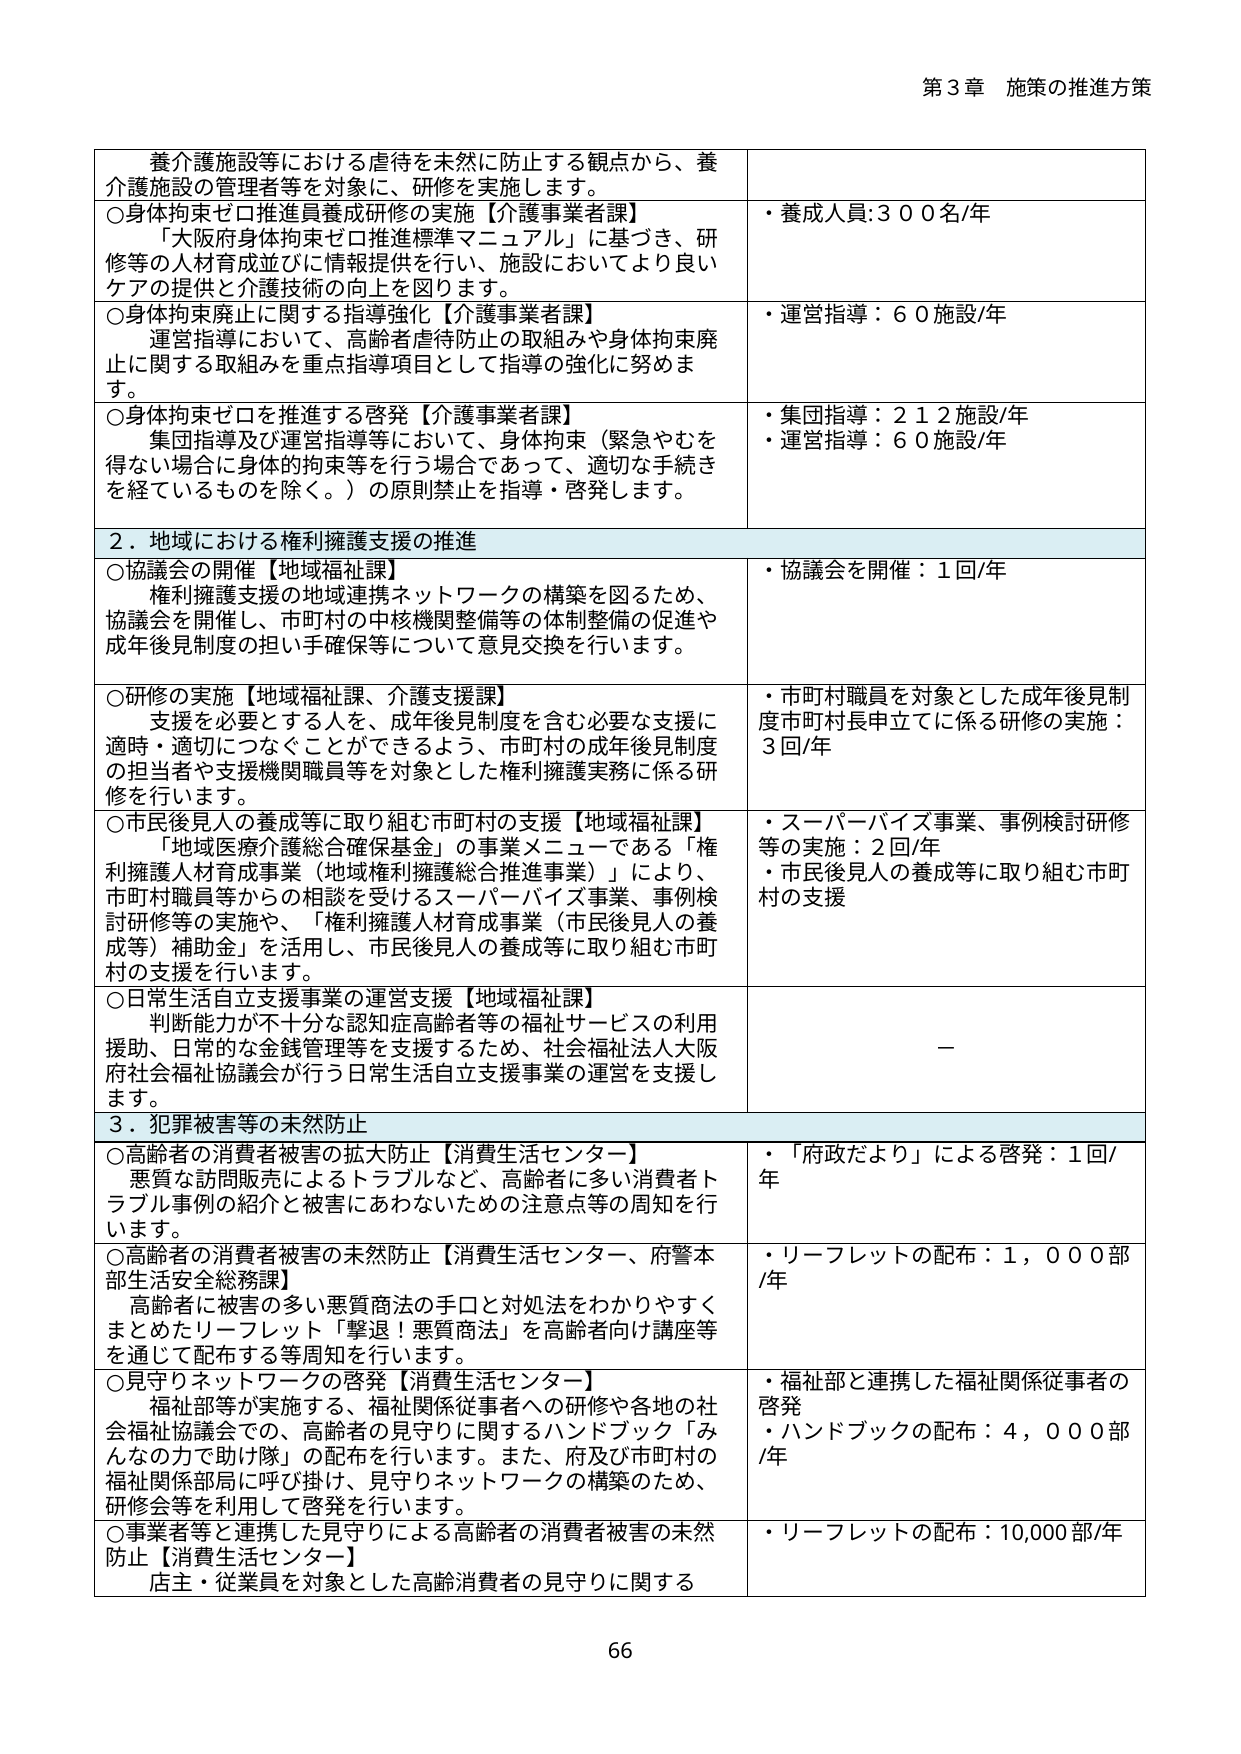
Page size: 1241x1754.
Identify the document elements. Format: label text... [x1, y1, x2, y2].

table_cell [95, 1521, 747, 1596]
table_cell ○高齢者の消費者被害の拡大防止【消費生活センター】 悪質な訪問販売によるトラブルなど、高齢者に多い消費者トラブル事例の紹介と被害にあわないための注意点等の周知を行います。 [95, 1143, 747, 1242]
table_cell － [748, 987, 1145, 1112]
table_cell ○高齢者の消費者被害の未然防止【消費生活センター、府警本部生活安全総務課】 高齢者に被害の多い悪質商法の手口と対処法をわかりやすくまとめたリーフレット「撃退！悪質商法」を高齢者向け講座等を通じて配布する等周知を行います。 [95, 1244, 747, 1368]
table_cell ・市町村職員を対象とした成年後見制度市町村長申立てに係る研修の実施：３回/年 [748, 685, 1145, 810]
table_cell ○身体拘束廃止に関する指導強化【介護事業者課】 運営指導において、高齢者虐待防止の取組みや身体拘束廃止に関する取組みを重点指導項目として指導の強化に努めます。 [95, 302, 747, 402]
table_cell ２．地域における権利擁護支援の推進 [95, 529, 1145, 558]
table_cell ・スーパーバイズ事業、事例検討研修等の実施：２回/年 ・市民後見人の養成等に取り組む市町村の支援 [748, 811, 1145, 986]
table_cell ・協議会を開催：１回/年 [748, 559, 1145, 684]
table_cell ○研修の実施【地域福祉課、介護支援課】 支援を必要とする人を、成年後見制度を含む必要な支援に適時・適切につなぐことができるよう、市町村の成年後見制度の担当者や支援機関職員等を対象とした権利擁護実務に係る研修を行います。 [95, 685, 747, 810]
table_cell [95, 150, 747, 200]
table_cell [748, 150, 1145, 200]
table_cell ○身体拘束ゼロを推進する啓発【介護事業者課】 集団指導及び運営指導等において、身体拘束（緊急やむを得ない場合に身体的拘束等を行う場合であって、適切な手続きを経ているものを除く。）の原則禁止を指導・啓発します。 [95, 403, 747, 528]
table_cell ・養成人員:３００名/年 [748, 201, 1145, 301]
table_cell ・集団指導：２１２施設/年 ・運営指導：６０施設/年 [748, 403, 1145, 528]
table_cell ○身体拘束ゼロ推進員養成研修の実施【介護事業者課】 「大阪府身体拘束ゼロ推進標準マニュアル」に基づき、研修等の人材育成並びに情報提供を行い、施設においてより良いケアの提供と介護技術の向上を図ります。 [95, 201, 747, 301]
table_cell ○協議会の開催【地域福祉課】 権利擁護支援の地域連携ネットワークの構築を図るため、協議会を開催し、市町村の中核機関整備等の体制整備の促進や成年後見制度の担い手確保等について意見交換を行います。 [95, 559, 747, 684]
table_cell ○見守りネットワークの啓発【消費生活センター】 福祉部等が実施する、福祉関係従事者への研修や各地の社会福祉協議会での、高齢者の見守りに関するハンドブック「みんなの力で助け隊」の配布を行います。また、府及び市町村の福祉関係部局に呼び掛け、見守りネットワークの構築のため、研修会等を利用して啓発を行います。 [95, 1370, 747, 1519]
table_cell ・「府政だより」による啓発：１回/年 [748, 1143, 1145, 1242]
table_cell ○日常生活自立支援事業の運営支援【地域福祉課】 判断能力が不十分な認知症高齢者等の福祉サービスの利用援助、日常的な金銭管理等を支援するため、社会福祉法人大阪府社会福祉協議会が行う日常生活自立支援事業の運営を支援します。 [95, 987, 747, 1112]
table_cell ３．犯罪被害等の未然防止 [95, 1113, 1145, 1141]
table_cell ○市民後見人の養成等に取り組む市町村の支援【地域福祉課】 「地域医療介護総合確保基金」の事業メニューである「権利擁護人材育成事業（地域権利擁護総合推進事業）」により、市町村職員等からの相談を受けるスーパーバイズ事業、事例検討研修等の実施や、「権利擁護人材育成事業（市民後見人の養成等）補助金」を活用し、市民後見人の養成等に取り組む市町村の支援を行います。 [95, 811, 747, 986]
table_cell ・運営指導：６０施設/年 [748, 302, 1145, 402]
table_cell ・リーフレットの配布：１，０００部/年 [748, 1244, 1145, 1368]
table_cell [748, 1521, 1145, 1596]
table_cell ・福祉部と連携した福祉関係従事者の啓発 ・ハンドブックの配布：４，０００部/年 [748, 1370, 1145, 1519]
